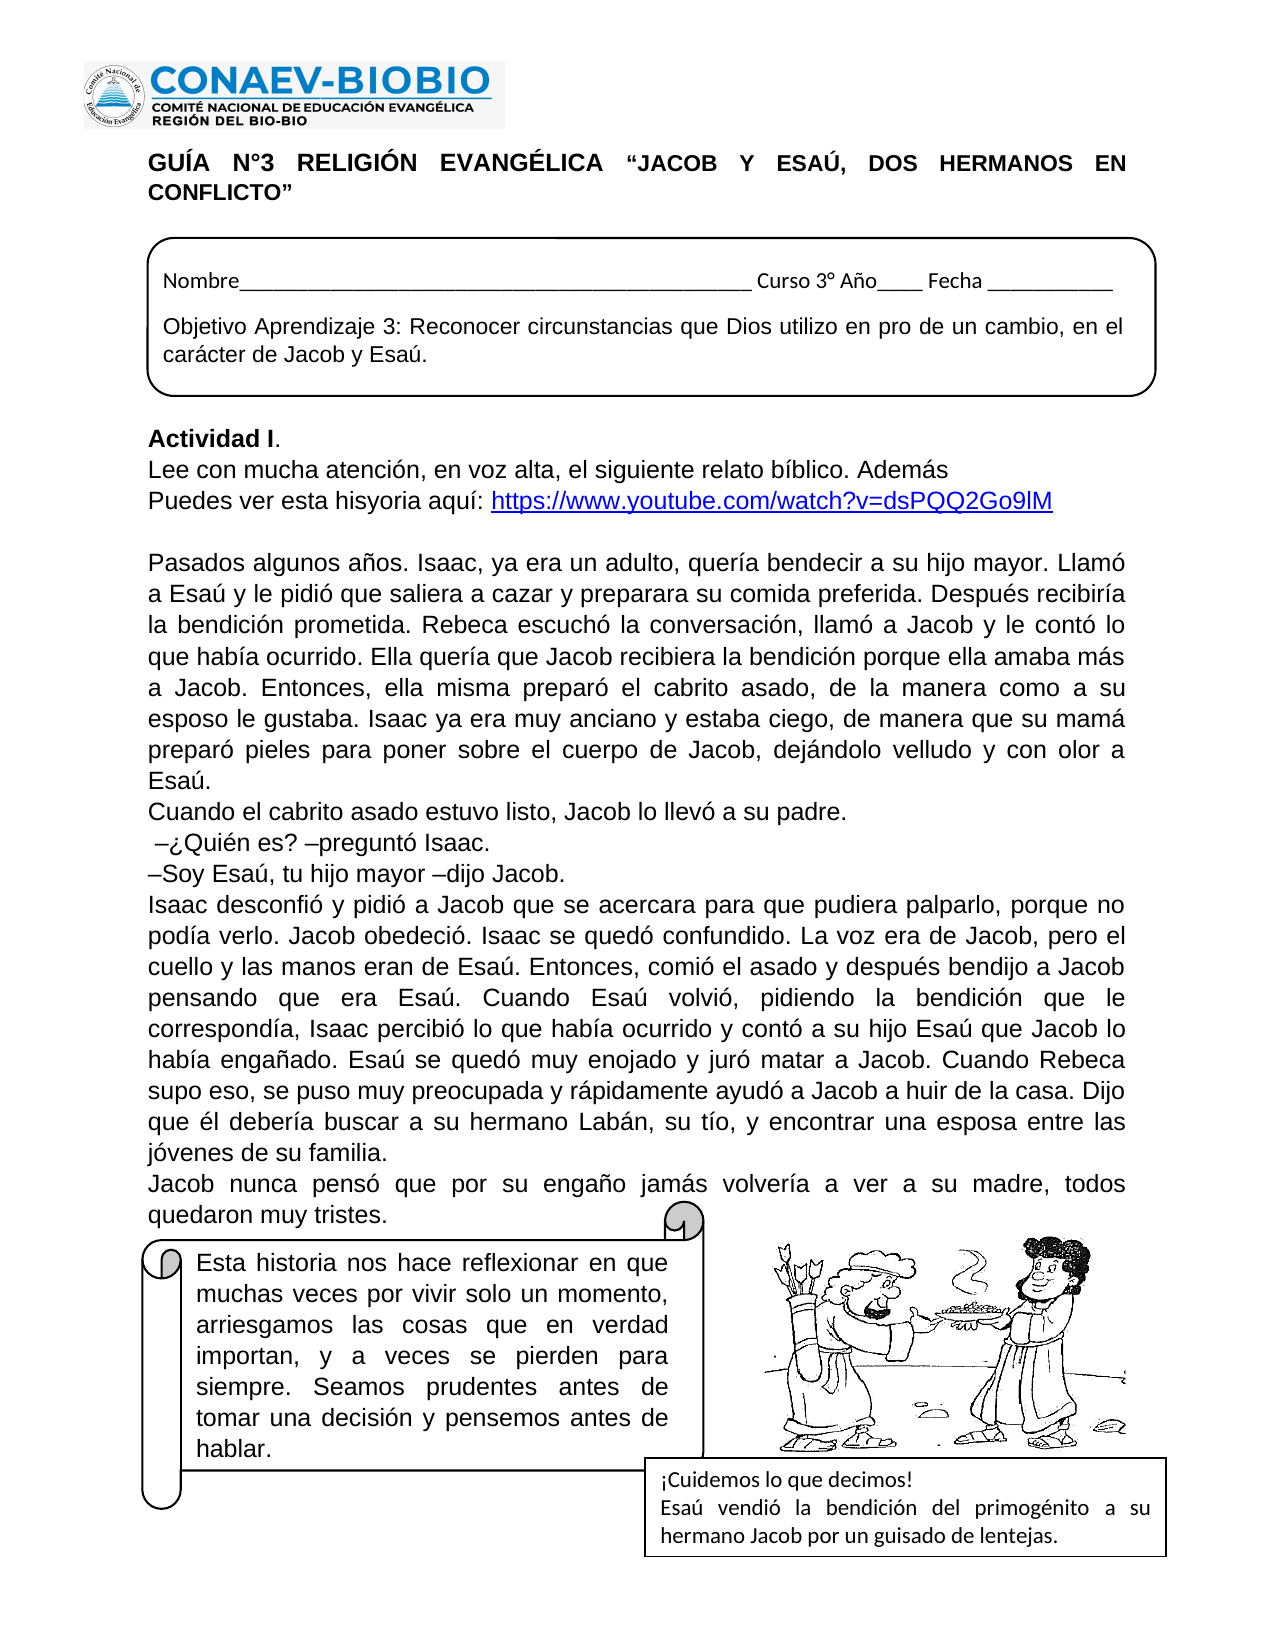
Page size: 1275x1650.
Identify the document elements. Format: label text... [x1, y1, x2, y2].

text Pasados algunos años. Isaac, ya era un adulto, quería bendecir a su hijo mayor. Llamó a Esaú y le pidió que saliera a cazar y preparara su comida preferida. Después recibiría la bendición prometida. Rebeca escuchó la conversación, llamó a Jacob y le contó lo que había ocurrido. Ella quería que Jacob recibiera la bendición porque ella amaba más a Jacob. Entonces, ella misma preparó el cabrito asado, de la manera como a su esposo le gustaba. Isaac ya era muy anciano y estaba ciego, de manera que su mamá preparó pieles para poner sobre el cuerpo de Jacob, dejándolo velludo y con olor a Esaú. [148, 548, 1127, 794]
text –Soy Esaú, tu hijo mayor –dijo Jacob. [148, 859, 1127, 888]
text Cuando el cabrito asado estuvo listo, Jacob lo llevó a su padre. [148, 797, 1127, 826]
text Jacob nunca pensó que por su engaño jamás volvería a ver a su madre, todos quedaron muy tristes. [148, 1169, 1127, 1229]
text Isaac desconfió y pidió a Jacob que se acercara para que pudiera palparlo, porque no podía verlo. Jacob obedeció. Isaac se quedó confundido. La voz era de Jacob, pero el cuello y las manos eran de Esaú. Entonces, comió el asado y después bendijo a Jacob pensando que era Esaú. Cuando Esaú volvió, pidiendo la bendición que le correspondía, Isaac percibió lo que había ocurrido y contó a su hijo Esaú que Jacob lo había engañado. Esaú se quedó muy enojado y juró matar a Jacob. Cuando Rebeca supo eso, se puso muy preocupada y rápidamente ayudó a Jacob a huir de la casa. Dijo que él debería buscar a su hermano Labán, su tío, y encontrar una esposa entre las jóvenes de su familia. [148, 890, 1127, 1167]
text Puedes ver esta hisyoria aquí: https://www.youtube.com/watch?v=dsPQQ2Go9lM [148, 486, 1127, 515]
picture [764, 1232, 1126, 1457]
text –¿Quién es? –preguntó Isaac. [148, 828, 1127, 857]
text Lee con mucha atención, en voz alta, el siguiente relato bíblico. Además [148, 455, 1127, 484]
text GUÍA N°3 RELIGIÓN EVANGÉLICA “JACOB Y ESAÚ, DOS HERMANOS EN CONFLICTO” [148, 148, 1127, 205]
text Actividad I. [148, 424, 1127, 453]
